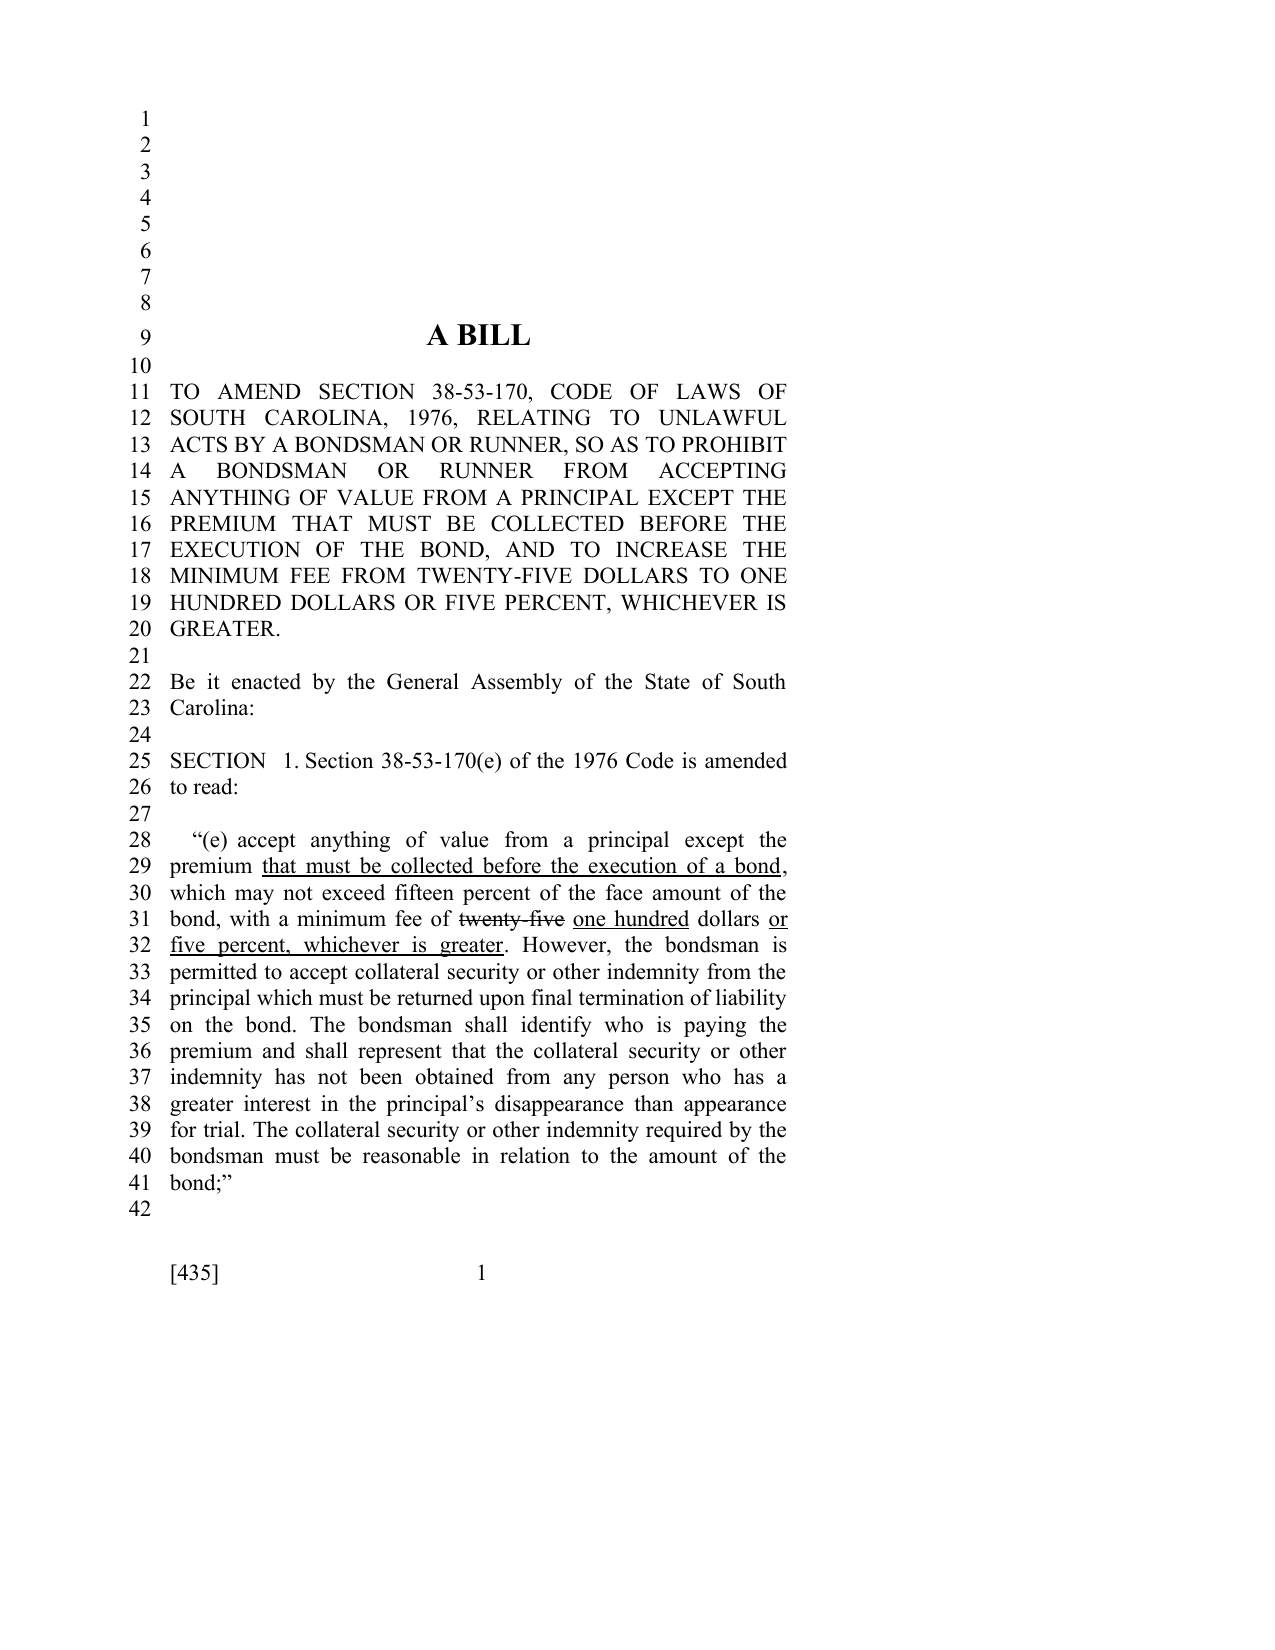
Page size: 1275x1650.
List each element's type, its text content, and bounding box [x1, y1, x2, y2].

text TO AMEND SECTION 38-53-170, CODE OF LAWS OF SOUTH CAROLINA, 1976, RELATING TO UNLAWFUL ACTS BY A BONDSMAN OR RUNNER, SO AS TO PROHIBIT A BONDSMAN OR RUNNER FROM ACCEPTING ANYTHING OF VALUE FROM A PRINCIPAL EXCEPT THE PREMIUM THAT MUST BE COLLECTED BEFORE THE EXECUTION OF THE BOND, AND TO INCREASE THE MINIMUM FEE FROM TWENTY-FIVE DOLLARS TO ONE HUNDRED DOLLARS OR FIVE PERCENT, WHICHEVER IS GREATER. [169, 378, 787, 642]
text A BILL [169, 316, 787, 352]
text SECTION 1. Section 38-53-170(e) of the 1976 Code is amended to read: [169, 747, 787, 800]
text “(e) accept anything of value from a principal except the premium that must be collected before the execution of a bond, which may not exceed fifteen percent of the face amount of the bond, with a minimum fee of twenty-five one hundred dollars or five percent, whichever is greater. However, the bondsman is permitted to accept collateral security or other indemnity from the principal which must be returned upon final termination of liability on the bond. The bondsman shall identify who is paying the premium and shall represent that the collateral security or other indemnity has not been obtained from any person who has a greater interest in the principal’s disappearance than appearance for trial. The collateral security or other indemnity required by the bondsman must be reasonable in relation to the amount of the bond;” [169, 826, 787, 1195]
text Be it enacted by the General Assembly of the State of South Carolina: [169, 668, 787, 721]
